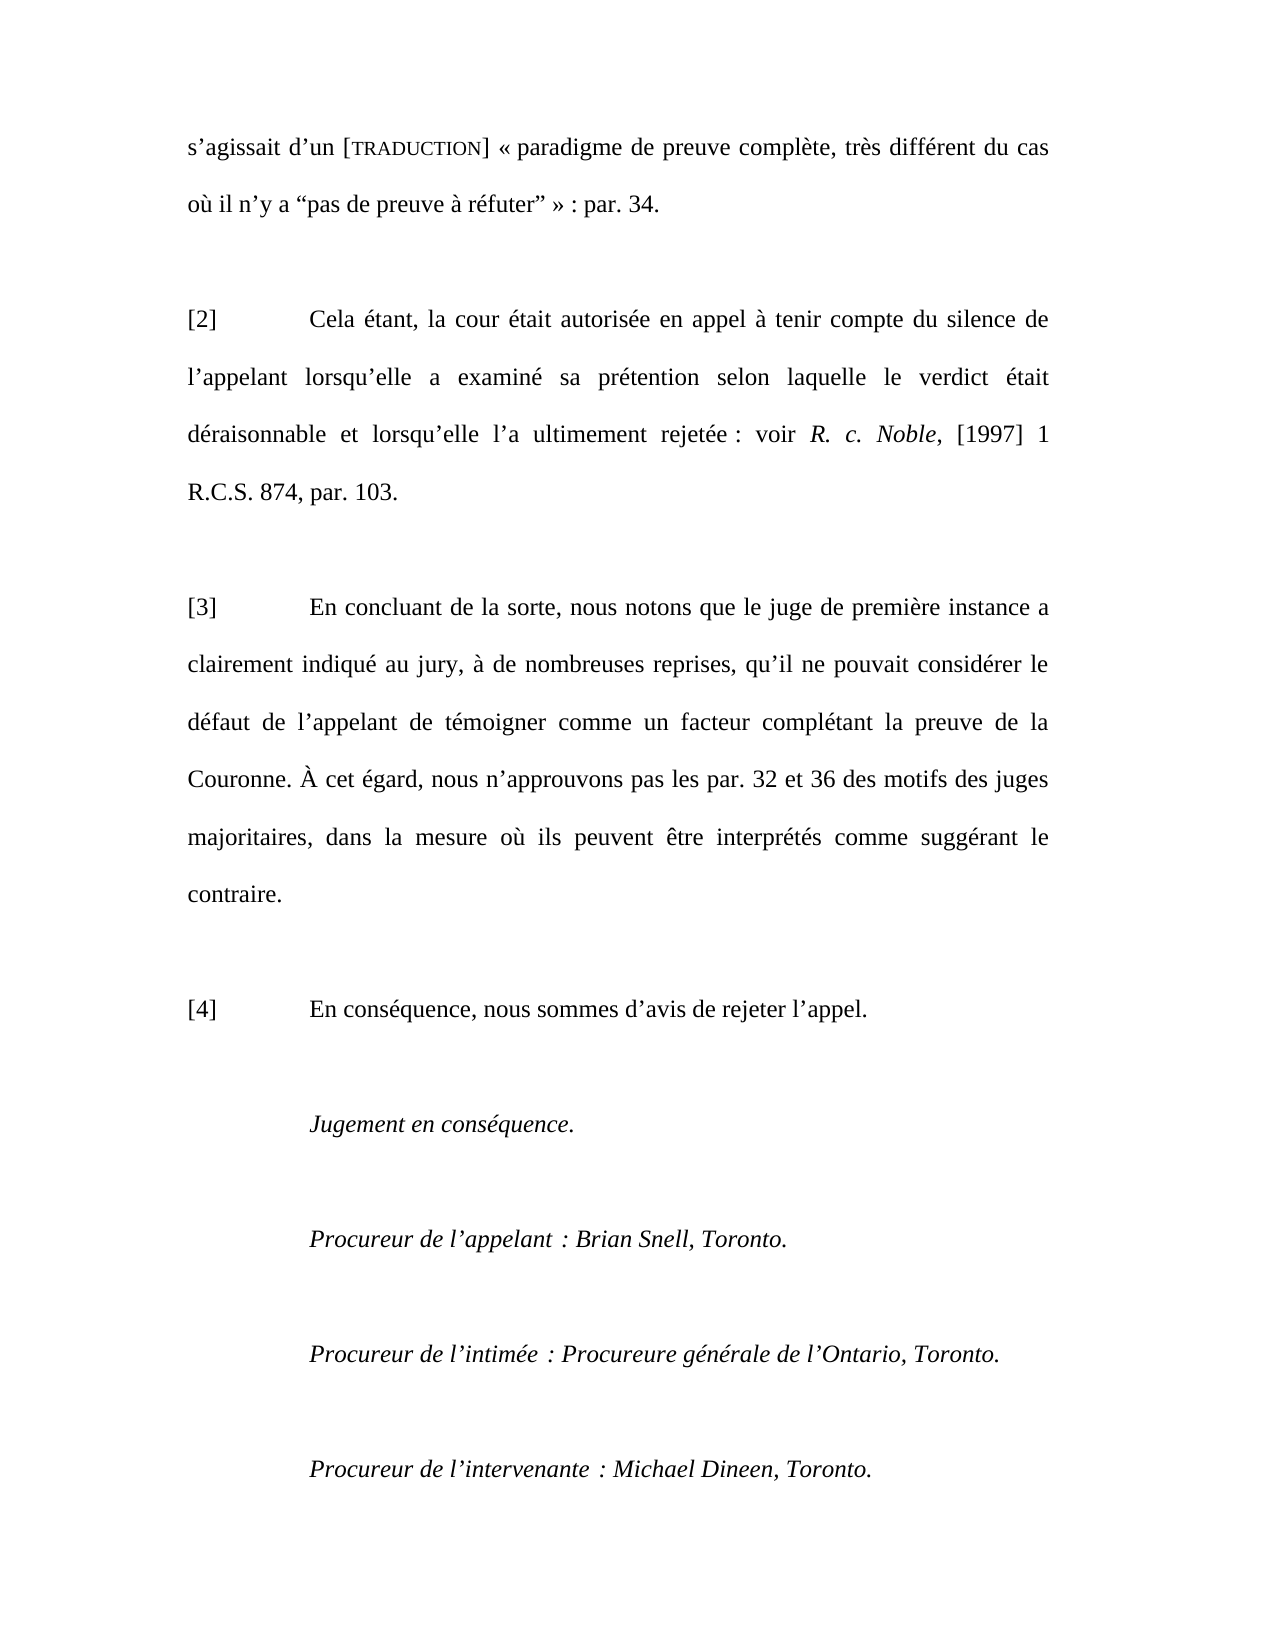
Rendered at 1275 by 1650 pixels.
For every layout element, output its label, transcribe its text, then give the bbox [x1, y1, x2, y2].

text Procureur de l’intervenante : Michael Dineen, Toronto. [187, 1454, 1050, 1483]
text Jugement en conséquence. [187, 1109, 1050, 1138]
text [187, 132, 1050, 218]
text [2] Cela étant, la cour était autorisée en appel à tenir compte du silence de l’appelant lorsqu’elle a examiné sa prétention selon laquelle le verdict était déraisonnable et lorsqu’elle l’a ultimement rejetée : voir R. c. Noble, [1997] 1 R.C.S. 874, par. 103. [187, 304, 1050, 506]
text [3] En concluant de la sorte, nous notons que le juge de première instance a clairement indiqué au jury, à de nombreuses reprises, qu’il ne pouvait considérer le défaut de l’appelant de témoigner comme un facteur complétant la preuve de la Couronne. À cet égard, nous n’approuvons pas les par. 32 et 36 des motifs des juges majoritaires, dans la mesure où ils peuvent être interprétés comme suggérant le contraire. [187, 592, 1050, 908]
text Procureur de l’intimée : Procureure générale de l’Ontario, Toronto. [187, 1339, 1050, 1368]
text [4] En conséquence, nous sommes d’avis de rejeter l’appel. [187, 994, 1050, 1023]
text Procureur de l’appelant : Brian Snell, Toronto. [187, 1224, 1050, 1253]
